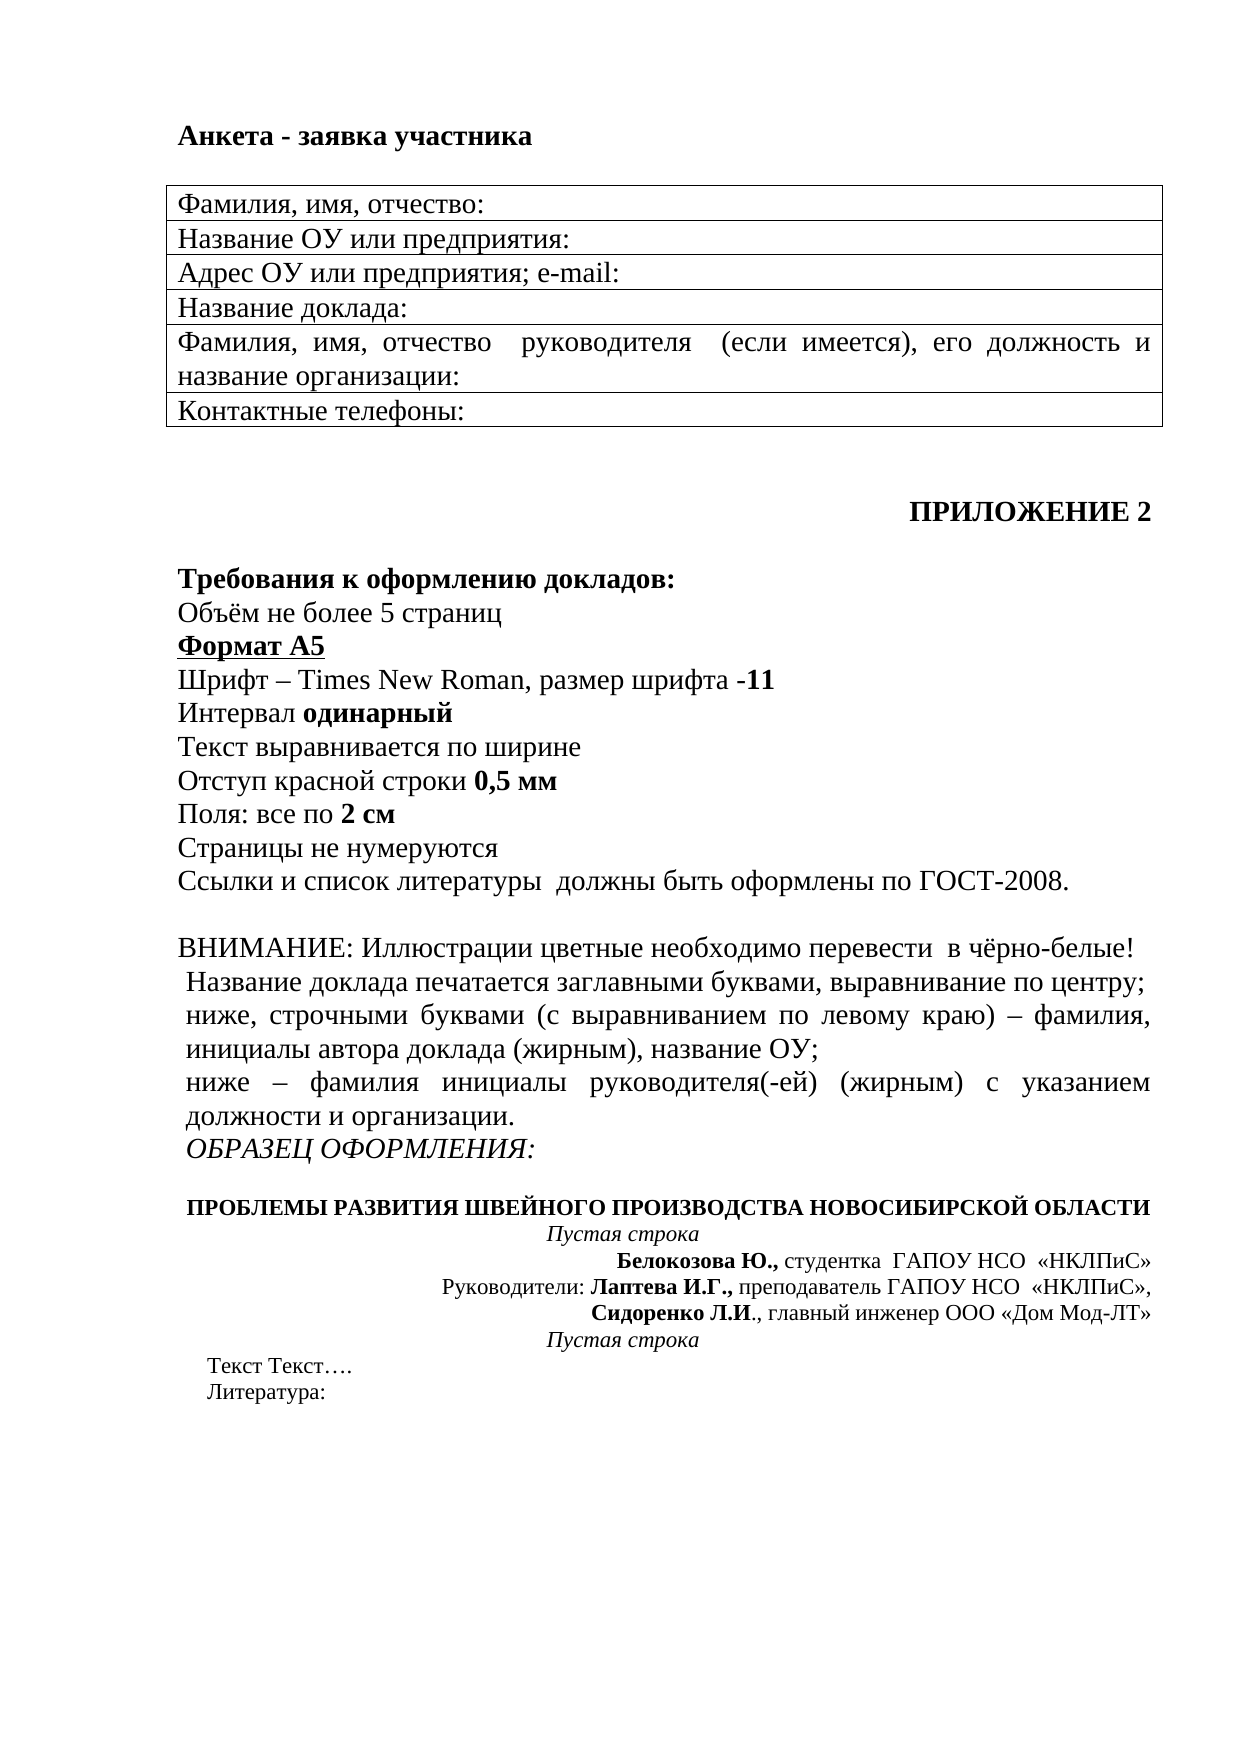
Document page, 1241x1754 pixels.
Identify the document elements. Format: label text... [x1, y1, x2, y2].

text Шрифт – Times New Roman, размер шрифта -11 [177, 662, 1152, 696]
text Анкета - заявка участника [177, 118, 1152, 152]
text ПРОБЛЕМЫ РАЗВИТИЯ ШВЕЙНОГО ПРОИЗВОДСТВА НОВОСИБИРСКОЙ ОБЛАСТИ [186, 1194, 1152, 1220]
text Требования к оформлению докладов: [177, 561, 1152, 595]
text Белокозова Ю., студентка ГАПОУ НСО «НКЛПиС» [186, 1247, 1152, 1273]
table_cell Адрес ОУ или предприятия; e-mail: [167, 255, 1162, 289]
text Текст выравнивается по ширине [177, 729, 1152, 763]
table_cell Название ОУ или предприятия: [167, 221, 1162, 254]
text Ссылки и список литературы должны быть оформлены по ГОСТ-2008. [177, 863, 1152, 897]
text Текст Текст…. [186, 1352, 1152, 1378]
text Название доклада печатается заглавными буквами, выравнивание по центру; [186, 964, 1152, 997]
table_cell Контактные телефоны: [167, 393, 1162, 426]
table_cell Фамилия, имя, отчество руководителя (если имеется), его должность и название организации: [167, 325, 1162, 392]
text Пустая строка [186, 1326, 1152, 1352]
table_header Фамилия, имя, отчество: [167, 186, 1162, 220]
text ПРИЛОЖЕНИЕ 2 [177, 494, 1152, 528]
table_cell Название доклада: [167, 290, 1162, 323]
text Формат А5 [177, 628, 1152, 662]
text Пустая строка [186, 1220, 1152, 1247]
text Поля: все по 2 см [177, 796, 1152, 830]
text ВНИМАНИЕ: Иллюстрации цветные необходимо перевести в чёрно-белые! [177, 930, 1152, 964]
text Интервал одинарный [177, 696, 1152, 729]
text ОБРАЗЕЦ ОФОРМЛЕНИЯ: [186, 1132, 1152, 1165]
text Отступ красной строки 0,5 мм [177, 763, 1152, 796]
text Литература: [186, 1378, 1152, 1405]
text Страницы не нумеруются [177, 830, 1152, 863]
text Объём не более 5 страниц [177, 595, 1152, 628]
text ниже – фамилия инициалы руководителя(-ей) (жирным) с указанием должности и организации. [186, 1064, 1152, 1132]
text ниже, строчными буквами (с выравниванием по левому краю) – фамилия, инициалы автора доклада (жирным), название ОУ; [186, 997, 1152, 1064]
text Руководители: Лаптева И.Г., преподаватель ГАПОУ НСО «НКЛПиС», Сидоренко Л.И., главный инженер ООО «Дом Мод-ЛТ» [177, 1273, 1152, 1326]
